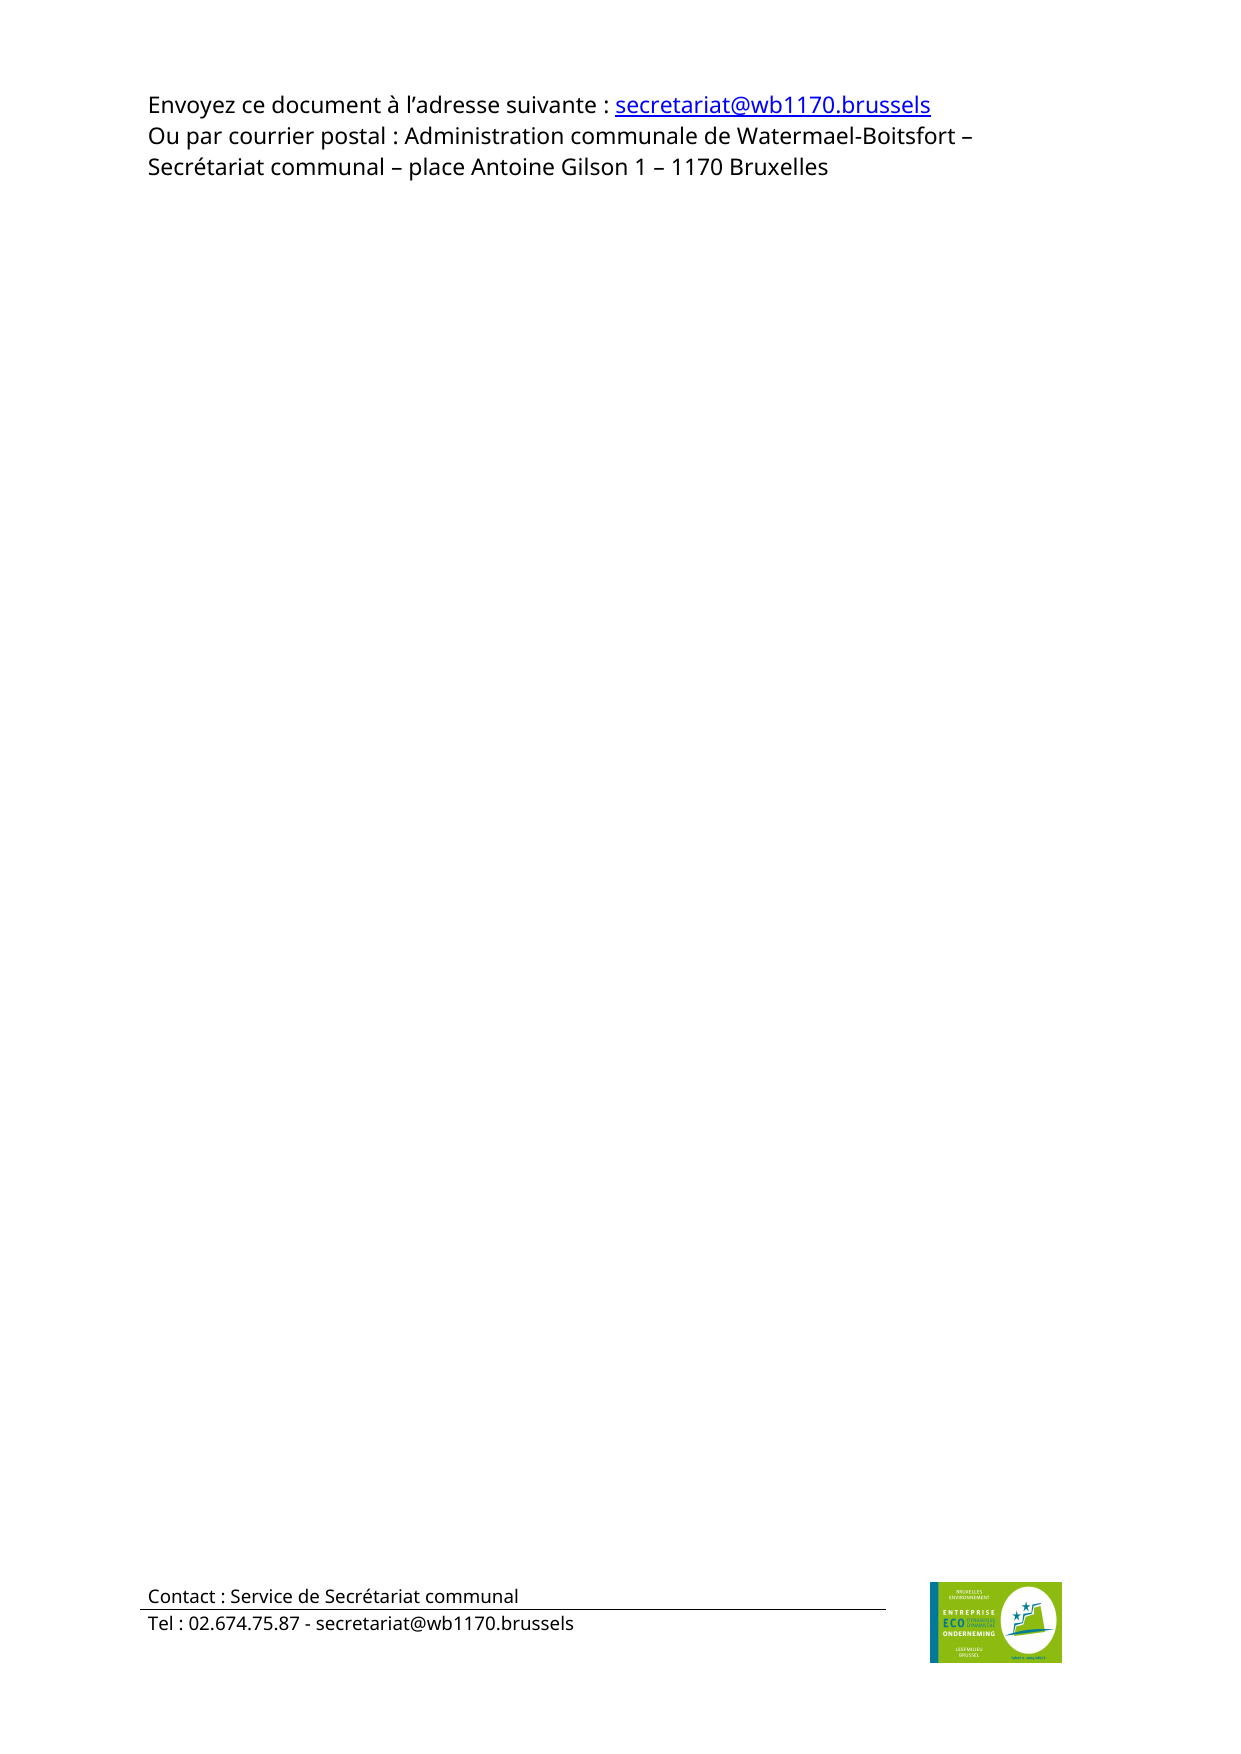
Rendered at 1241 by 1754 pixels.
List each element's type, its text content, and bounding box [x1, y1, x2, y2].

text Envoyez ce document à l’adresse suivante : secretariat@wb1170.brussels [148, 89, 1092, 120]
text Ou par courrier postal : Administration communale de Watermael-Boitsfort – Secrétariat communal – place Antoine Gilson 1 – 1170 Bruxelles [148, 120, 1092, 182]
picture [939, 1582, 1062, 1663]
